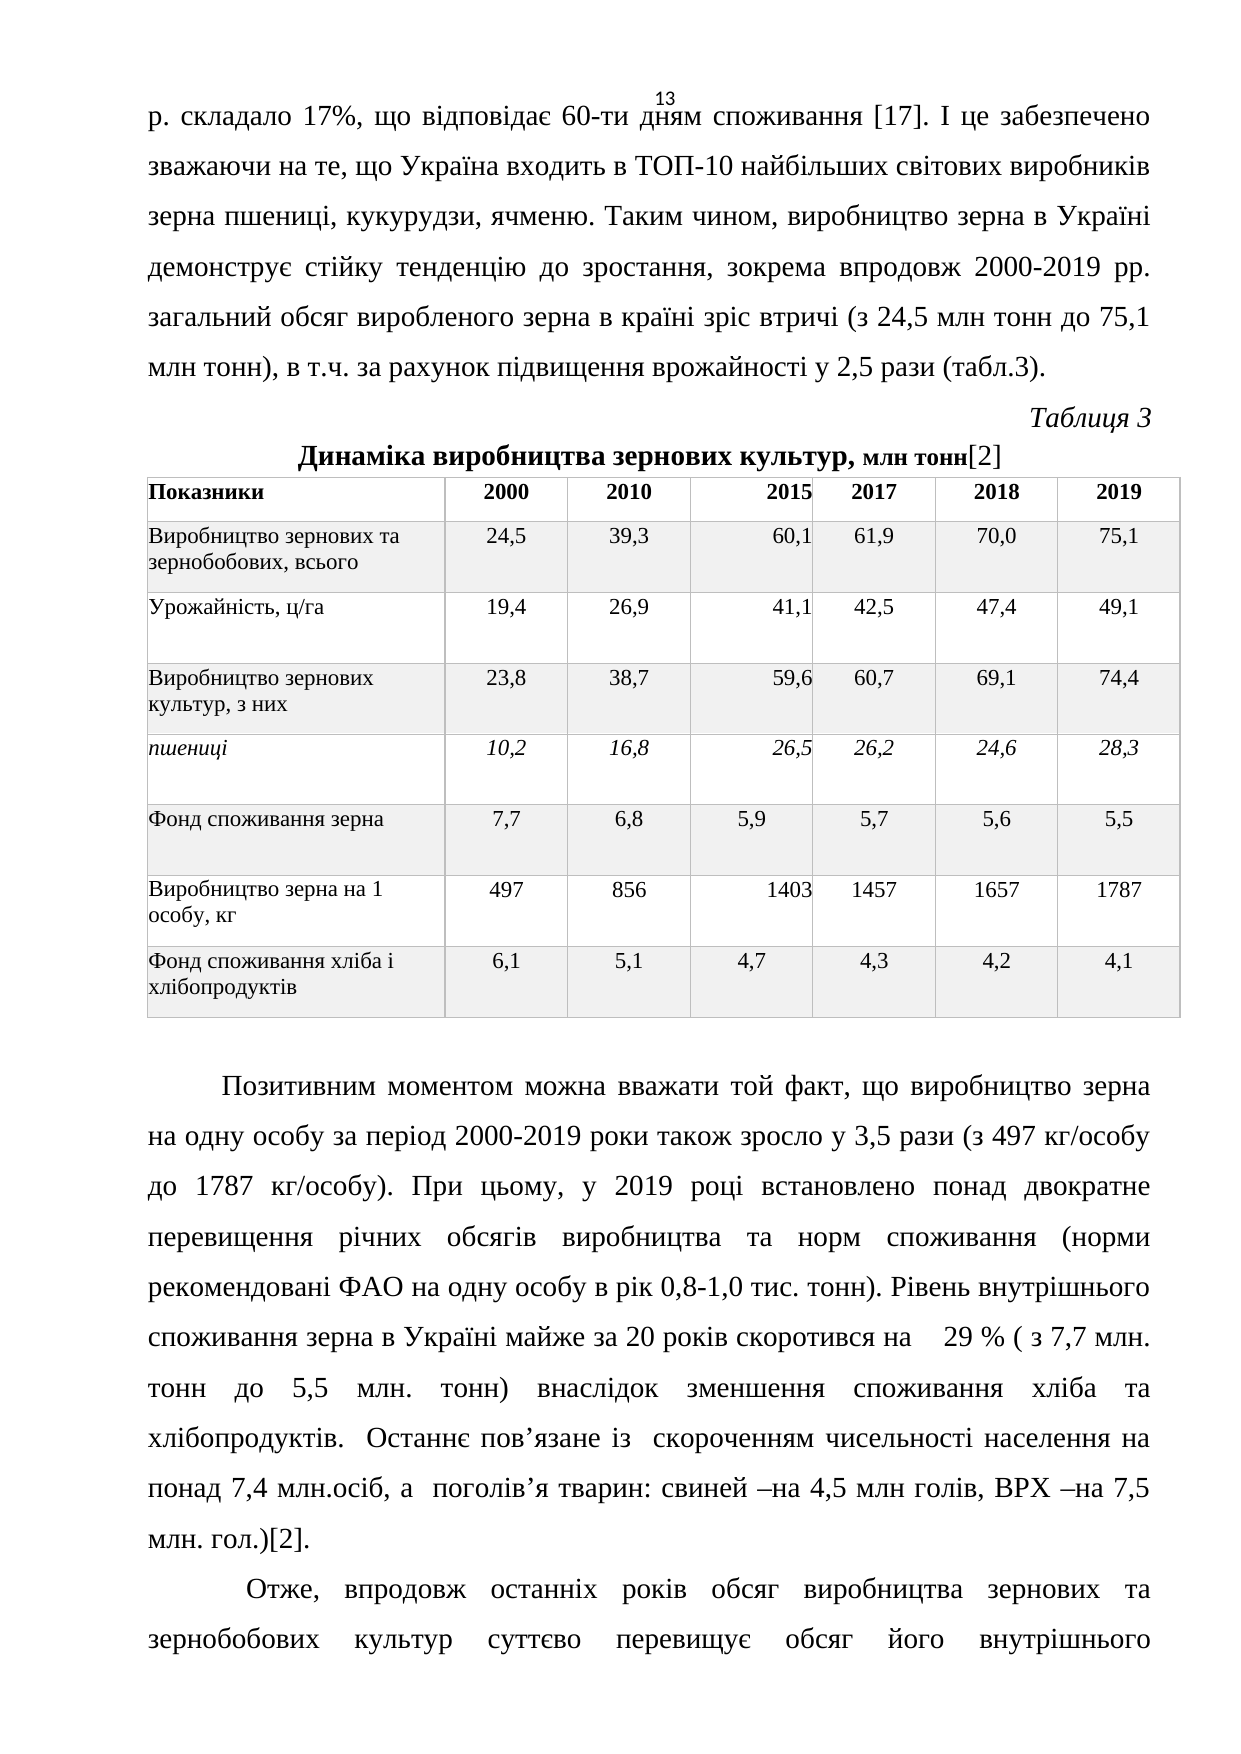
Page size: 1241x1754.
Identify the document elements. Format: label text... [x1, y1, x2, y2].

table_cell 16,8 [568, 735, 690, 804]
text Позитивним моментом можна вважати той факт, що виробництво зерна на одну особу за період 2000-2019 роки також зросло у 3,5 рази (з 497 кг/особу до 1787 кг/особу). При цьому, у 2019 році встановлено понад двократне перевищення річних обсягів виробництва та норм споживання (норми рекомендовані ФАО на одну особу в рік 0,8-1,0 тис. тонн). Рівень внутрішнього споживання зерна в Україні майже за 20 років скоротився на 29 % ( з 7,7 млн. тонн до 5,5 млн. тонн) внаслідок зменшення споживання хліба та хлібопродуктів. Останнє пов’язане із скороченням чисельності населення на понад 7,4 млн.осіб, а поголів’я тварин: свиней –на 4,5 млн голів, ВРХ –на 7,5 млн. гол.)[2]. [148, 1068, 1152, 1554]
table_cell 26,9 [568, 593, 690, 662]
table_cell Урожайність, ц/га [148, 593, 444, 662]
table_header 2017 [813, 478, 935, 521]
table_cell 28,3 [1058, 735, 1179, 804]
table_cell 497 [446, 876, 567, 946]
table_cell 19,4 [446, 593, 567, 662]
table_cell 60,1 [691, 522, 812, 592]
table_cell 4,1 [1058, 947, 1179, 1017]
table_cell 6,8 [568, 805, 690, 875]
table_cell Виробництво зерна на 1 особу, кг [148, 876, 444, 946]
table_cell 5,7 [813, 805, 935, 875]
table_cell 75,1 [1058, 522, 1179, 592]
table_cell Виробництво зернових та зернобобових, всього [148, 522, 444, 592]
table_cell 856 [568, 876, 690, 946]
table_cell 7,7 [446, 805, 567, 875]
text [148, 98, 1152, 383]
table_cell 61,9 [813, 522, 935, 592]
table_cell 5,6 [936, 805, 1057, 875]
table_cell Виробництво зернових культур, з них [148, 664, 444, 733]
table_header 2019 [1058, 478, 1179, 521]
table_cell 49,1 [1058, 593, 1179, 662]
text Таблиця 3 [148, 400, 1152, 433]
table_cell Фонд споживання зерна [148, 805, 444, 875]
table_cell 26,5 [691, 735, 812, 804]
table_cell 1403 [691, 876, 812, 946]
table_cell 4,2 [936, 947, 1057, 1017]
table_cell 70,0 [936, 522, 1057, 592]
table_cell 5,9 [691, 805, 812, 875]
table_header 2018 [936, 478, 1057, 521]
table_cell 60,7 [813, 664, 935, 733]
table_header Показники [148, 478, 444, 521]
table_cell 4,3 [813, 947, 935, 1017]
table_cell 42,5 [813, 593, 935, 662]
table_cell 5,1 [568, 947, 690, 1017]
table_cell 23,8 [446, 664, 567, 733]
table_cell пшениці [148, 735, 444, 804]
table_cell 24,6 [936, 735, 1057, 804]
table_cell 1457 [813, 876, 935, 946]
table_cell 47,4 [936, 593, 1057, 662]
table_cell 1787 [1058, 876, 1179, 946]
table_cell 24,5 [446, 522, 567, 592]
table_cell 1657 [936, 876, 1057, 946]
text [148, 1571, 1152, 1655]
table_cell 4,7 [691, 947, 812, 1017]
table_header 2015 [691, 478, 812, 521]
table_header 2000 [446, 478, 567, 521]
table_cell 26,2 [813, 735, 935, 804]
text Динаміка виробництва зернових культур, млн тонн[2] [148, 438, 1152, 472]
table_cell 59,6 [691, 664, 812, 733]
table_cell 5,5 [1058, 805, 1179, 875]
table_cell 69,1 [936, 664, 1057, 733]
table_header 2010 [568, 478, 690, 521]
table_cell 10,2 [446, 735, 567, 804]
table_cell 74,4 [1058, 664, 1179, 733]
table_cell 41,1 [691, 593, 812, 662]
table_cell 38,7 [568, 664, 690, 733]
table_cell Фонд споживання хліба і хлібопродуктів [148, 947, 444, 1017]
table_cell 6,1 [446, 947, 567, 1017]
table_cell 39,3 [568, 522, 690, 592]
